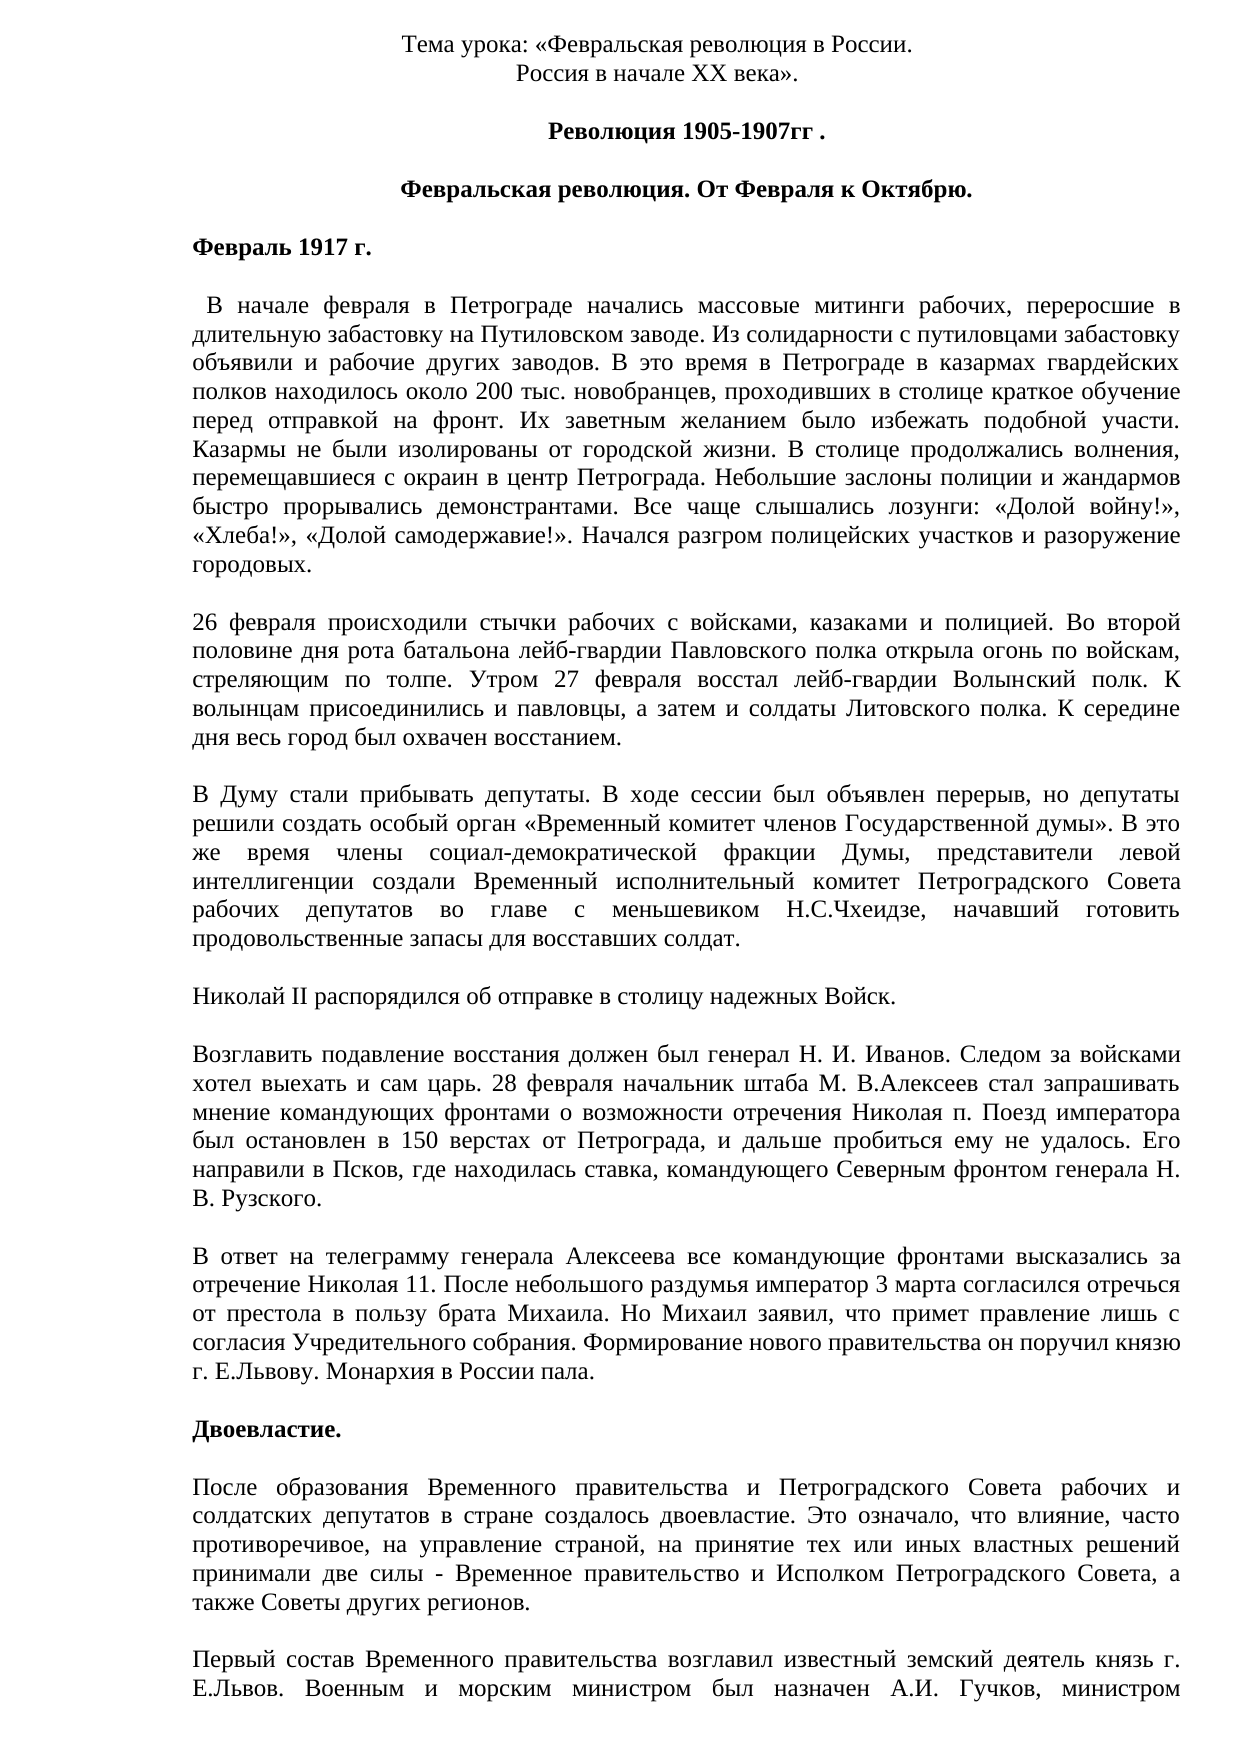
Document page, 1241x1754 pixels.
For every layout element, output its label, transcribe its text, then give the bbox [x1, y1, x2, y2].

text Россия в начале XX века». [103, 58, 1211, 87]
text 26 февраля происходили стычки рабочих с войсками, казаками и полицией. Во второй половине дня рота батальона лейб-гвардии Павловского полка открыла огонь по войскам, стреляющим по толпе. Утром 27 февраля восстал лейб-гвардии Волынский полк. К волынцам присоединились и павловцы, а затем и солдаты Литовского полка. К середине дня весь город был охвачен восстанием. [192, 607, 1181, 750]
text Февраль . [192, 232, 1181, 261]
text Февральская революция. От Февраля к Октябрю. [192, 174, 1181, 203]
text В Думу стали прибывать депутаты. В ходе сессии был объявлен перерыв, но депутаты решили создать особый орган «Временный комитет членов Государственной думы». В это же время члены социал-демократической фракции Думы, представители левой интеллигенции создали Временный исполнительный комитет Петроградского Совета рабочих депутатов во главе с меньшевиком Н.С.Чхеидзе, начавший готовить продовольственные запасы для восставших солдат. [192, 779, 1181, 952]
text В ответ на телеграмму генерала Алексеева все командующие фронтами высказались за отречение Николая 11. После небольшого раздумья император 3 марта согласился отречься от престола в пользу брата Михаила. Но Михаил заявил, что примет правление лишь с согласия Учредительного собрания. Формирование нового правительства он поручил князю г. Е.Львову. Монархия в России пала. [192, 1241, 1181, 1384]
text После образования Временного правительства и Петроградского Совета рабочих и солдатских депутатов в стране создалось двоевластие. Это означало, что влияние, часто противоречивое, на управление страной, на принятие тех или иных властных решений принимали две силы - Временное правительство и Исполком Петроградского Совета, а также Советы других регионов. [192, 1472, 1181, 1615]
text Двоевластие. [192, 1414, 1181, 1442]
text Возглавить подавление восстания должен был генерал Н. И. Иванов. Следом за войсками хотел выехать и сам царь. 28 февраля начальник штаба М. В.Алексеев стал запрашивать мнение командующих фронтами о возможности отречения Николая п. Поезд императора был остановлен в 150 верстах от Петрограда, и дальше пробиться ему не удалось. Его направили в Псков, где находилась ставка, командующего Северным фронтом генерала Н. В. Рузского. [192, 1039, 1181, 1212]
text Революция 1905-1907гг . [192, 116, 1181, 145]
text Тема урока: «Февральская революция в России. [103, 29, 1211, 58]
text В начале февраля в Петрограде начались массовые митинги рабочих, переросшие в длительную забастовку на Путиловском заводе. Из солидарности с путиловцами забастовку объявили и рабочие других заводов. В это время в Петрограде в казармах гвардейских полков находилось около 200 тыс. новобранцев, проходивших в столице краткое обучение перед отправкой на фронт. Их заветным желанием было избежать подобной участи. Казармы не были изолированы от городской жизни. В столице продолжались волнения, перемещавшиеся с окраин в центр Петрограда. Небольшие заслоны полиции и жандармов быстро прорывались демонстрантами. Все чаще слышались лозунги: «Долой войну!», «Хлеба!», «Долой самодержавие!». Начался разгром полицейских участков и разоружение городовых. [192, 290, 1181, 577]
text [192, 1644, 1181, 1702]
text Николай II распорядился об отправке в столицу надежных Войск. [192, 981, 1181, 1010]
